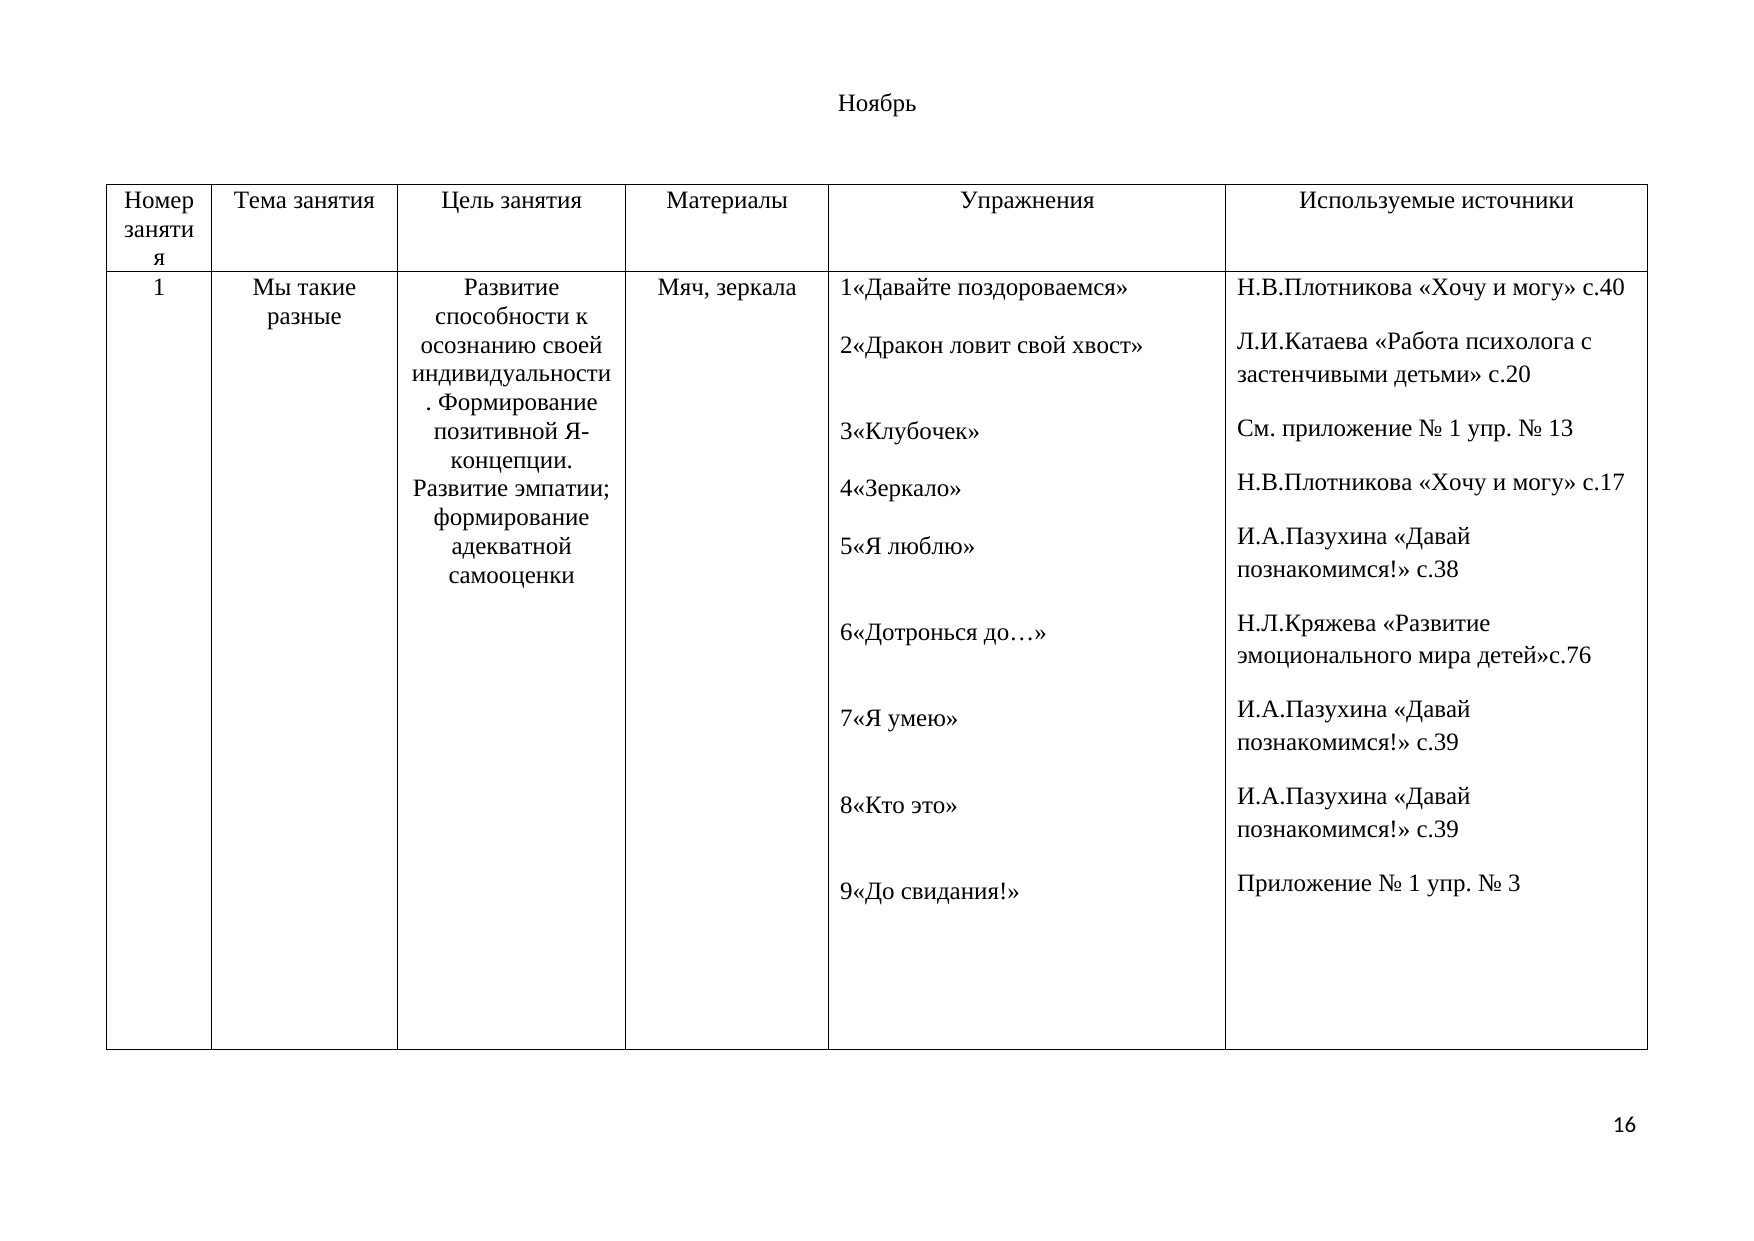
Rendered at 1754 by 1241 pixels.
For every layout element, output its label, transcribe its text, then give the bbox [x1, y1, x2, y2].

table_header Цель занятия [398, 185, 625, 271]
table_header Упражнения [829, 185, 1225, 271]
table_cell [829, 272, 1225, 1048]
table_cell Мяч, зеркала [626, 272, 828, 1048]
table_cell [398, 272, 625, 1048]
text Ноябрь [118, 88, 1636, 117]
table_cell 1 [107, 272, 211, 1048]
table_header Материалы [626, 185, 828, 271]
table_header Тема занятия [212, 185, 397, 271]
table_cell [1226, 272, 1647, 1048]
table_cell Мы такие разные [212, 272, 397, 1048]
table_header Используемые источники [1226, 185, 1647, 271]
table_header Номер занятия [107, 185, 211, 271]
